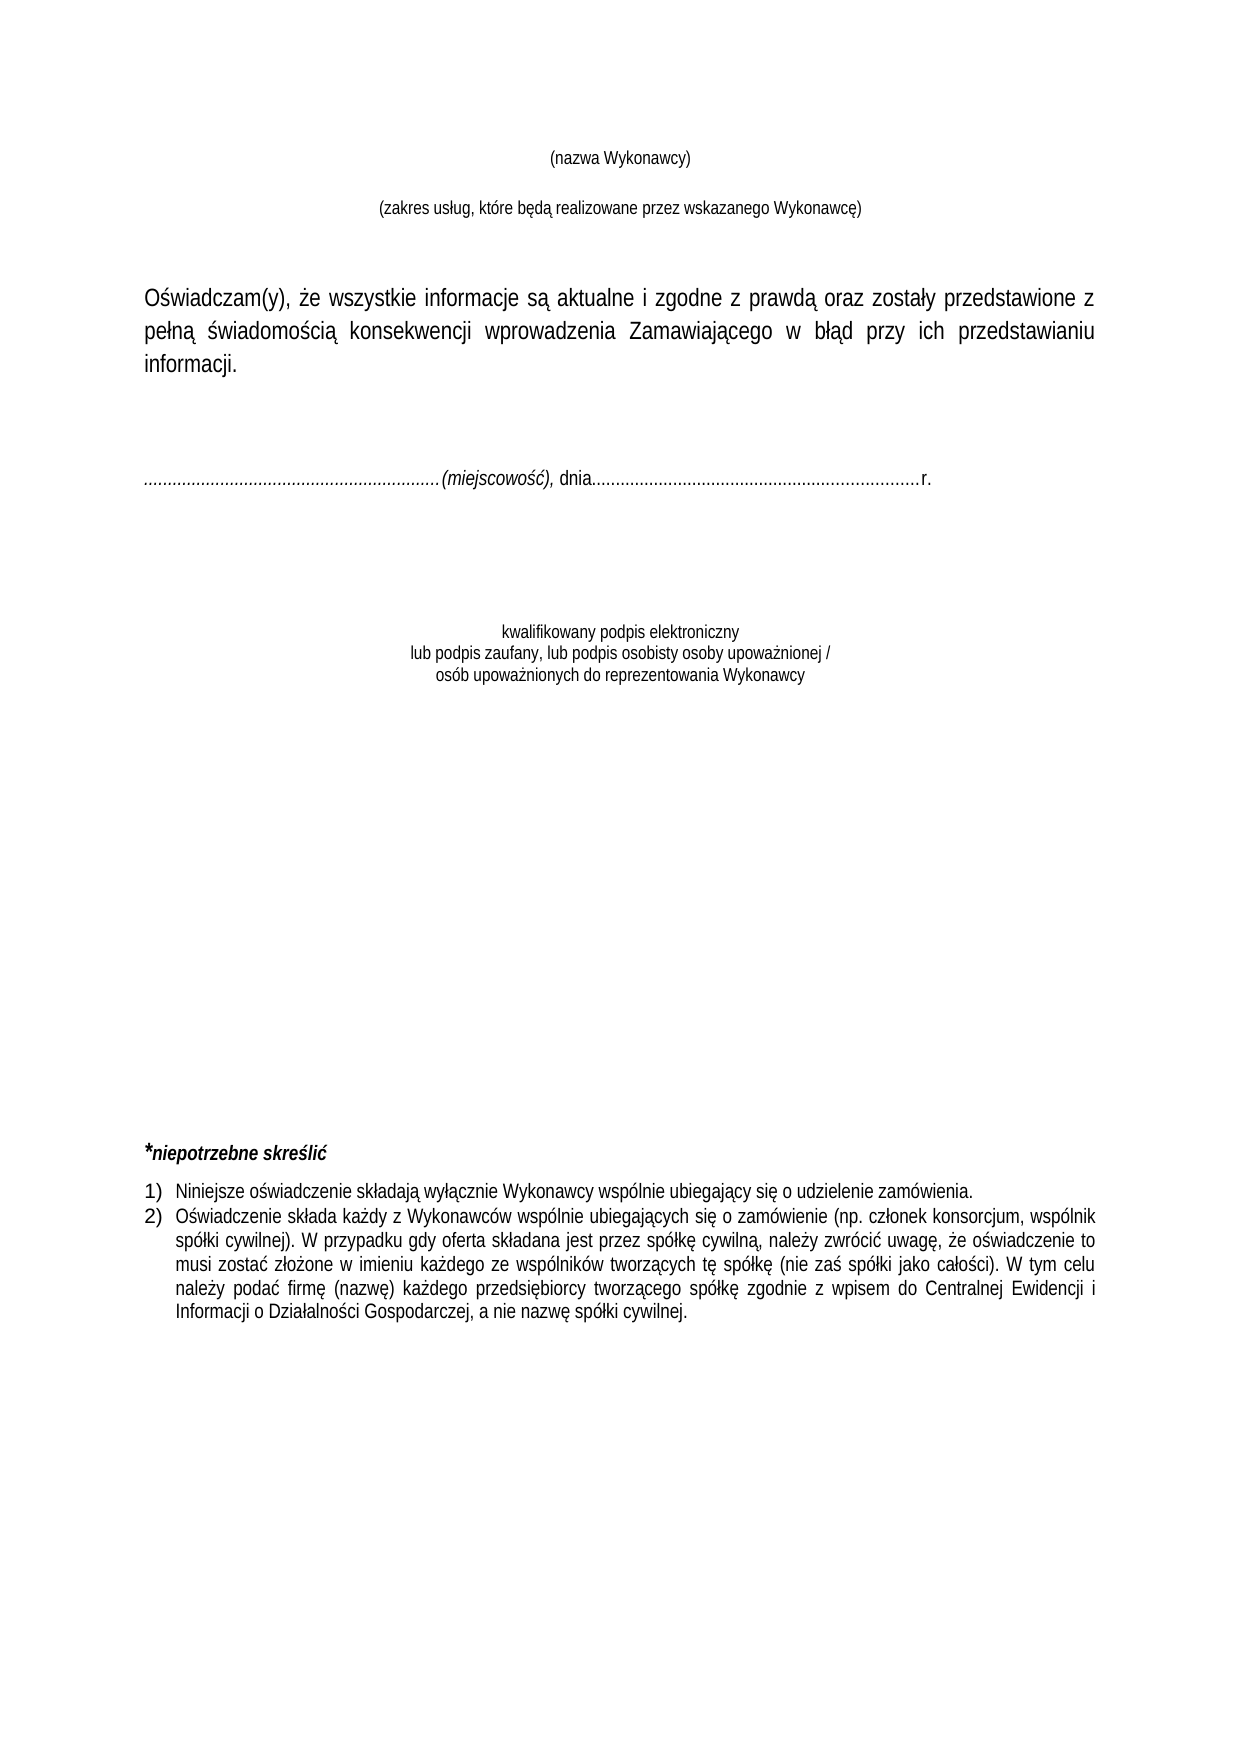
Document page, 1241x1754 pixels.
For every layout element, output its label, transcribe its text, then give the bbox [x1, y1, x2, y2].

list Niniejsze oświadczenie składają wyłącznie Wykonawcy wspólnie ubiegający się o udzielenie zamówienia. [144, 1179, 1097, 1203]
list Oświadczenie składa każdy z Wykonawców wspólnie ubiegających się o zamówienie (np. członek konsorcjum, wspólnik spółki cywilnej). W przypadku gdy oferta składana jest przez spółkę cywilną, należy zwrócić uwagę, że oświadczenie to musi zostać złożone w imieniu każdego ze wspólników tworzących tę spółkę (nie zaś spółki jako całości). W tym celu należy podać firmę (nazwę) każdego przedsiębiorcy tworzącego spółkę zgodnie z wpisem do Centralnej Ewidencji i Informacji o Działalności Gospodarczej, a nie nazwę spółki cywilnej. [144, 1203, 1097, 1323]
text kwalifikowany podpis elektroniczny [144, 621, 1097, 642]
text *niepotrzebne skreślić [144, 1141, 1097, 1165]
text lub podpis zaufany, lub podpis osobisty osoby upoważnionej / osób upoważnionych do reprezentowania Wykonawcy [144, 642, 1097, 685]
text (zakres usług, które będą realizowane przez wskazanego Wykonawcę) [144, 197, 1097, 219]
text (miejscowość), dnia r. [144, 466, 1097, 489]
text Oświadczam(y), że wszystkie informacje są aktualne i zgodne z prawdą oraz zostały przedstawione z pełną świadomością konsekwencji wprowadzenia Zamawiającego w błąd przy ich przedstawianiu informacji. [144, 283, 1097, 378]
text (nazwa Wykonawcy) [144, 147, 1097, 168]
